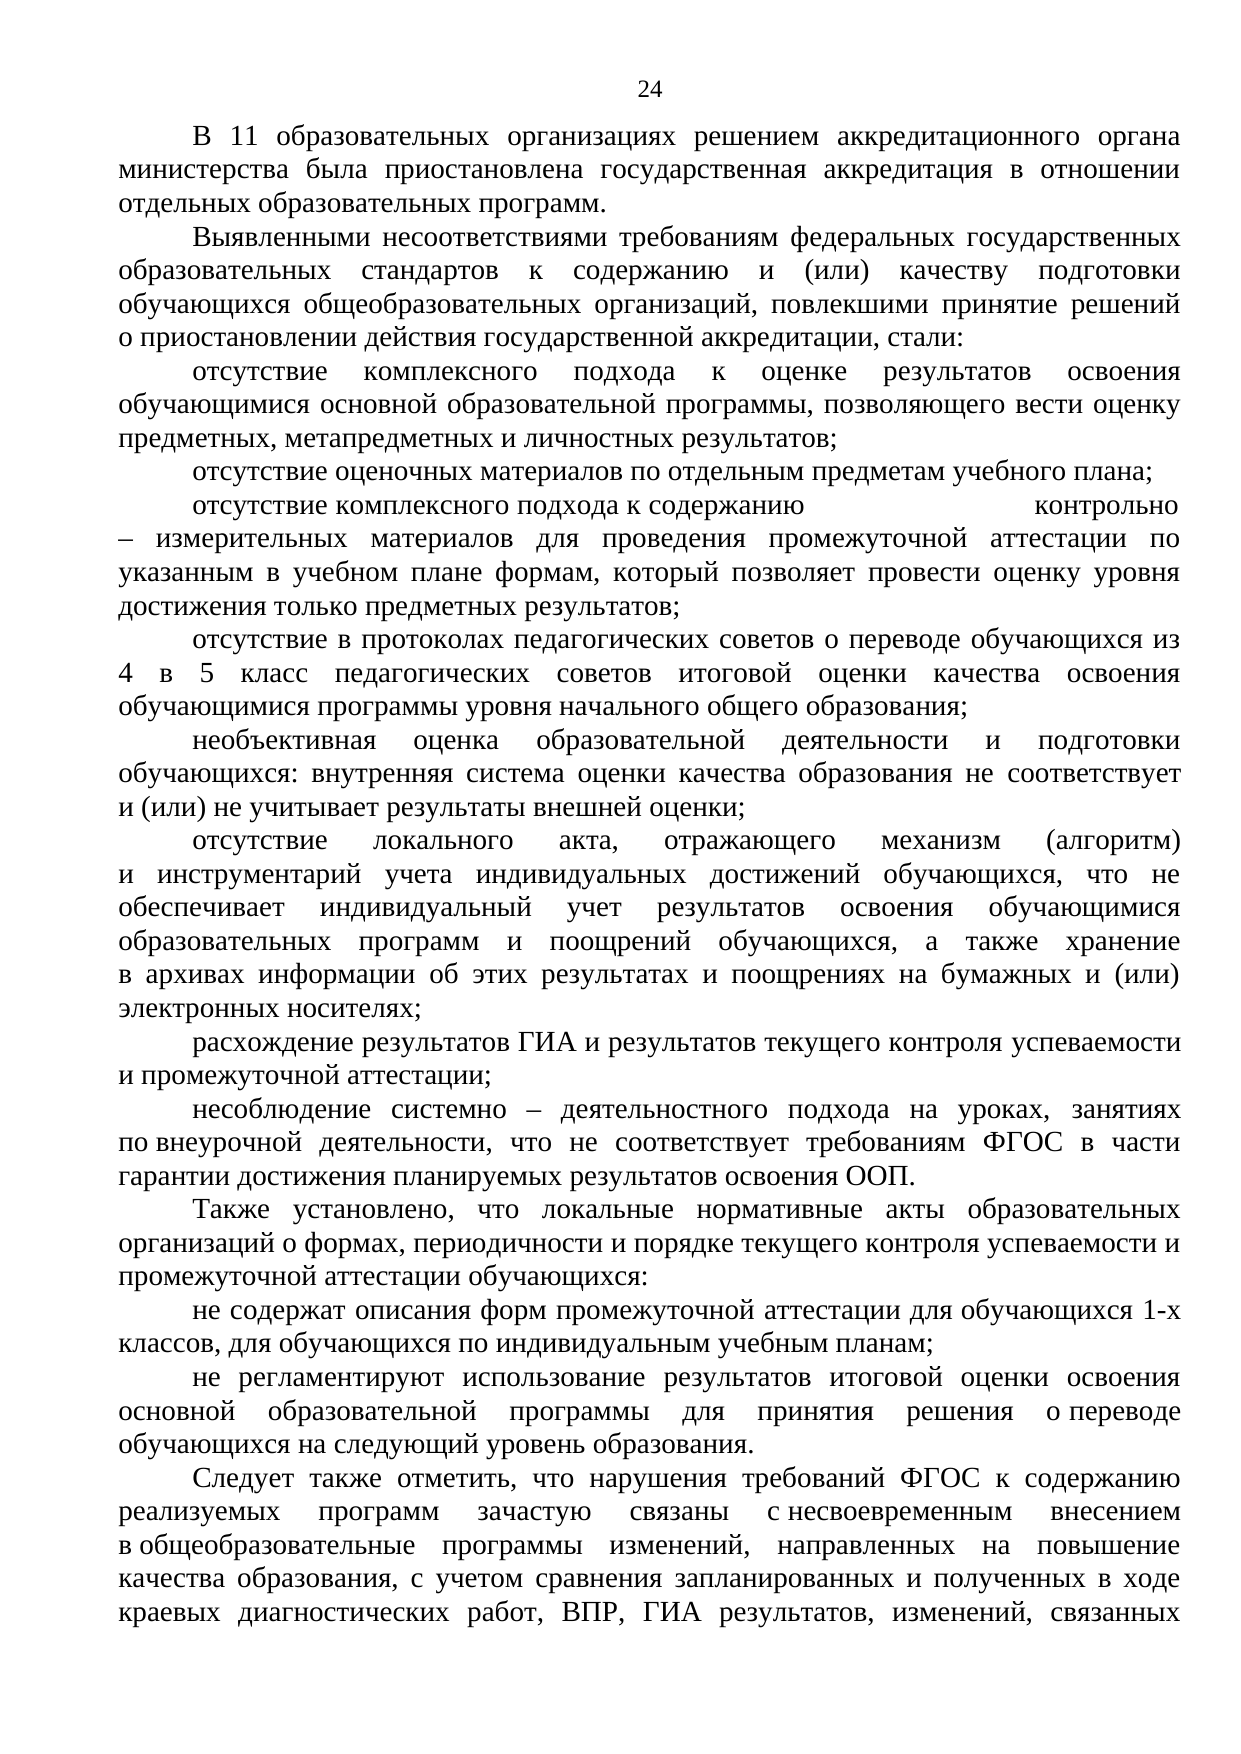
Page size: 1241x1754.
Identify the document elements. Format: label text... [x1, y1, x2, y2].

text несоблюдение системно – деятельностного подхода на уроках, занятиях по внеурочной деятельности, что не соответствует требованиям ФГОС в части гарантии достижения планируемых результатов освоения ООП. [118, 1091, 1181, 1191]
text Также установлено, что локальные нормативные акты образовательных организаций о формах, периодичности и порядке текущего контроля успеваемости и промежуточной аттестации обучающихся: [118, 1191, 1181, 1292]
text не содержат описания форм промежуточной аттестации для обучающихся 1-х классов, для обучающихся по индивидуальным учебным планам; [118, 1292, 1181, 1359]
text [118, 1460, 1181, 1627]
text отсутствие комплексного подхода к содержанию контрольно – измерительных материалов для проведения промежуточной аттестации по указанным в учебном плане формам, который позволяет провести оценку уровня достижения только предметных результатов; [118, 487, 1181, 621]
text Выявленными несоответствиями требованиям федеральных государственных образовательных стандартов к содержанию и (или) качеству подготовки обучающихся общеобразовательных организаций, повлекшими принятие решений о приостановлении действия государственной аккредитации, стали: [118, 219, 1181, 353]
text отсутствие комплексного подхода к оценке результатов освоения обучающимися основной образовательной программы, позволяющего вести оценку предметных, метапредметных и личностных результатов; [118, 353, 1181, 453]
text расхождение результатов ГИА и результатов текущего контроля успеваемости и промежуточной аттестации; [118, 1024, 1181, 1091]
text необъективная оценка образовательной деятельности и подготовки обучающихся: внутренняя система оценки качества образования не соответствует и (или) не учитывает результаты внешней оценки; [118, 722, 1181, 822]
text В 11 образовательных организациях решением аккредитационного органа министерства была приостановлена государственная аккредитация в отношении отдельных образовательных программ. [118, 118, 1181, 219]
text отсутствие оценочных материалов по отдельным предметам учебного плана; [118, 453, 1181, 487]
text отсутствие локального акта, отражающего механизм (алгоритм) и инструментарий учета индивидуальных достижений обучающихся, что не обеспечивает индивидуальный учет результатов освоения обучающимися образовательных программ и поощрений обучающихся, а также хранение в архивах информации об этих результатах и поощрениях на бумажных и (или) электронных носителях; [118, 822, 1181, 1024]
text отсутствие в протоколах педагогических советов о переводе обучающихся из 4 в 5 класс педагогических советов итоговой оценки качества освоения обучающимися программы уровня начального общего образования; [118, 621, 1181, 722]
text не регламентируют использование результатов итоговой оценки освоения основной образовательной программы для принятия решения о переводе обучающихся на следующий уровень образования. [118, 1359, 1181, 1460]
